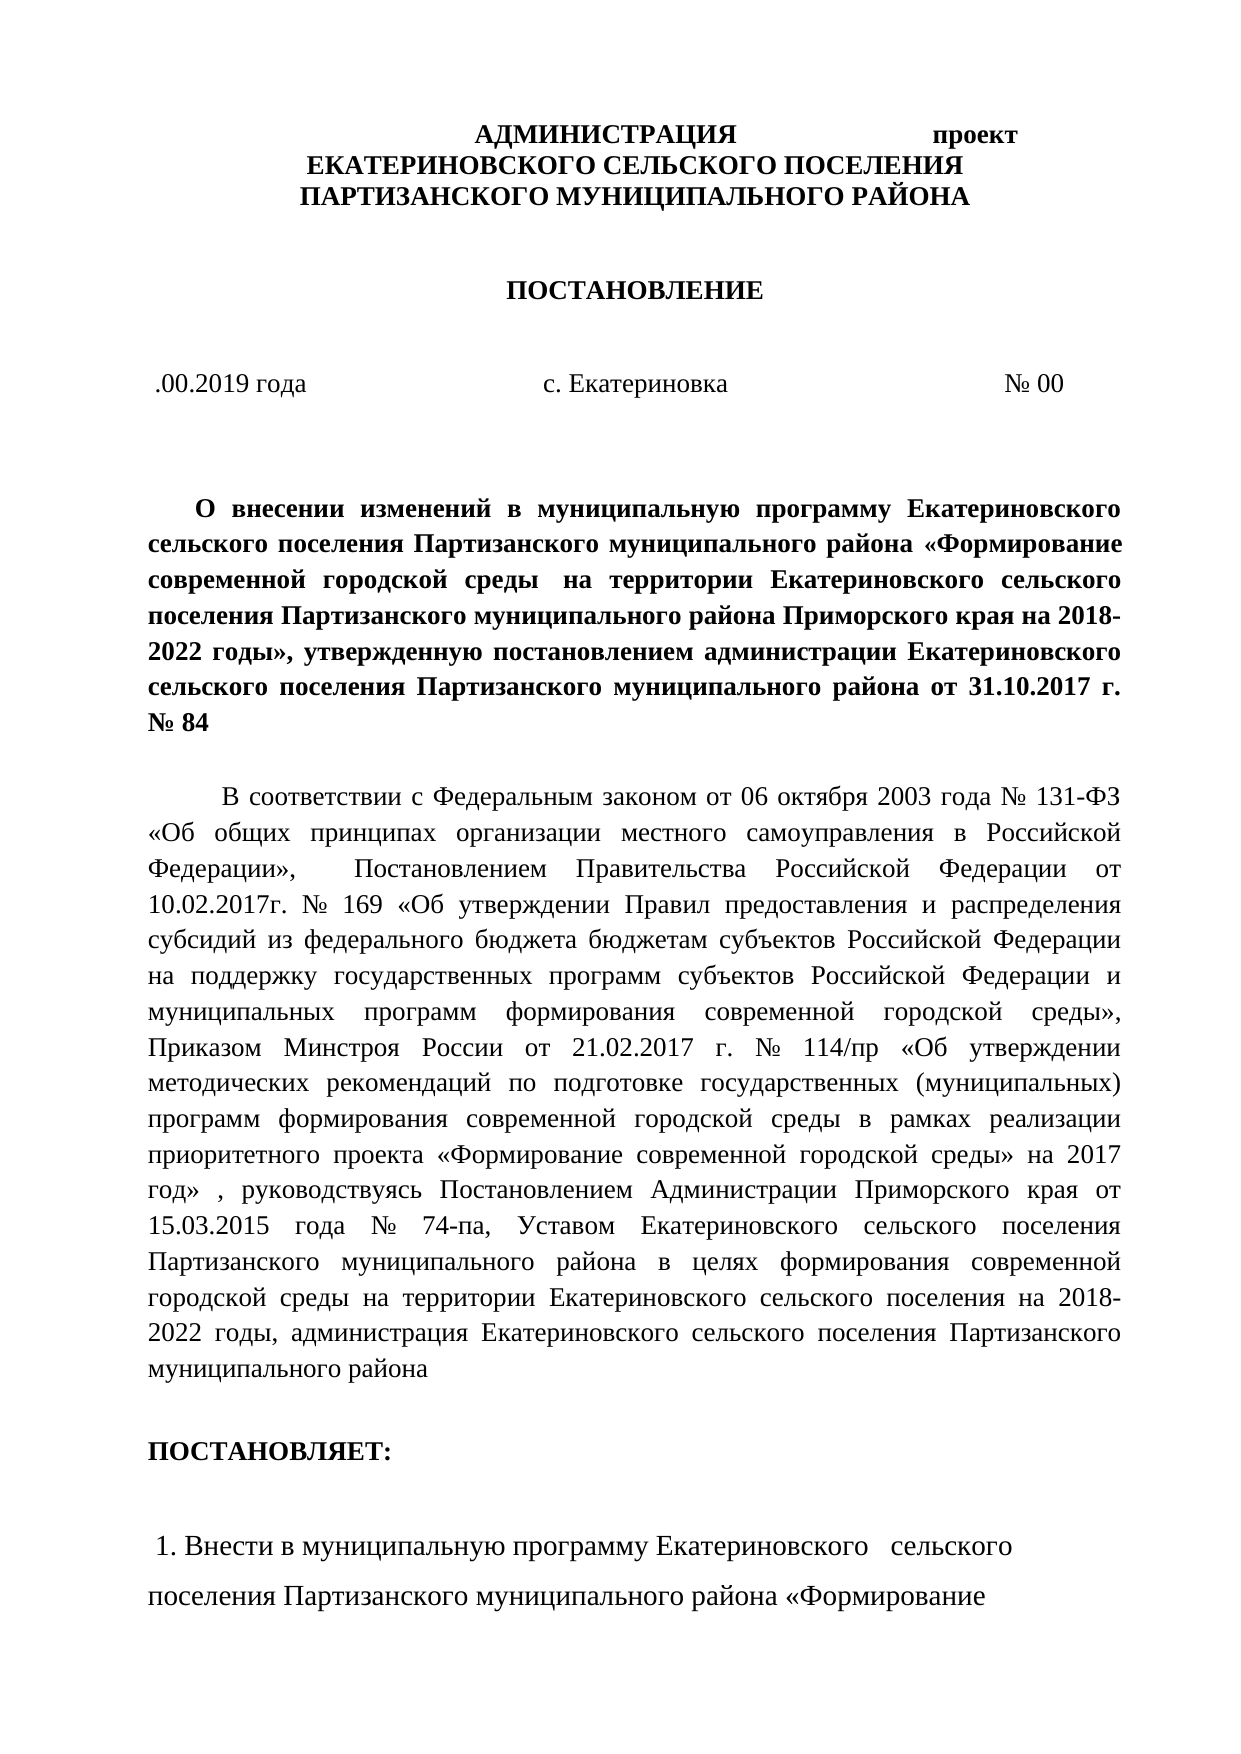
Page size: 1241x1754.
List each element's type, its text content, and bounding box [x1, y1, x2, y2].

text ЕКАТЕРИНОВСКОГО СЕЛЬСКОГО ПОСЕЛЕНИЯ [148, 149, 1122, 180]
text В соответствии с Федеральным законом от 06 октября 2003 года № 131-ФЗ «Об общих принципах организации местного самоуправления в Российской Федерации», Постановлением Правительства Российской Федерации от 10.02.2017г. № 169 «Об утверждении Правил предоставления и распределения субсидий из федерального бюджета бюджетам субъектов Российской Федерации на поддержку государственных программ субъектов Российской Федерации и муниципальных программ формирования современной городской среды», Приказом Минстроя России от 21.02.2017 г. № 114/пр «Об утверждении методических рекомендаций по подготовке государственных (муниципальных) программ формирования современной городской среды в рамках реализации приоритетного проекта «Формирование современной городской среды» на 2017 год» , руководствуясь Постановлением Администрации Приморского края от 15.03.2015 года № 74-па, Уставом Екатериновского сельского поселения Партизанского муниципального района в целях формирования современной городской среды на территории Екатериновского сельского поселения на 2018-2022 годы, администрация Екатериновского сельского поселения Партизанского муниципального района [148, 781, 1122, 1383]
text ПОСТАНОВЛЯЕТ: [148, 1434, 1122, 1466]
text О внесении изменений в муниципальную программу Екатериновского сельского поселения Партизанского муниципального района «Формирование современной городской среды на территории Екатериновского сельского поселения Партизанского муниципального района Приморского края на 2018-2022 годы», утвержденную постановлением администрации Екатериновского сельского поселения Партизанского муниципального района от 31.10.2017 г. № 84 [148, 492, 1122, 737]
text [148, 1528, 1122, 1612]
text .00.2019 года с. Екатериновка № 00 [148, 367, 1122, 398]
text ПАРТИЗАНСКОГО МУНИЦИПАЛЬНОГО РАЙОНА [148, 180, 1122, 212]
text АДМИНИСТРАЦИЯ проект [148, 118, 1122, 149]
text ПОСТАНОВЛЕНИЕ [148, 274, 1122, 305]
